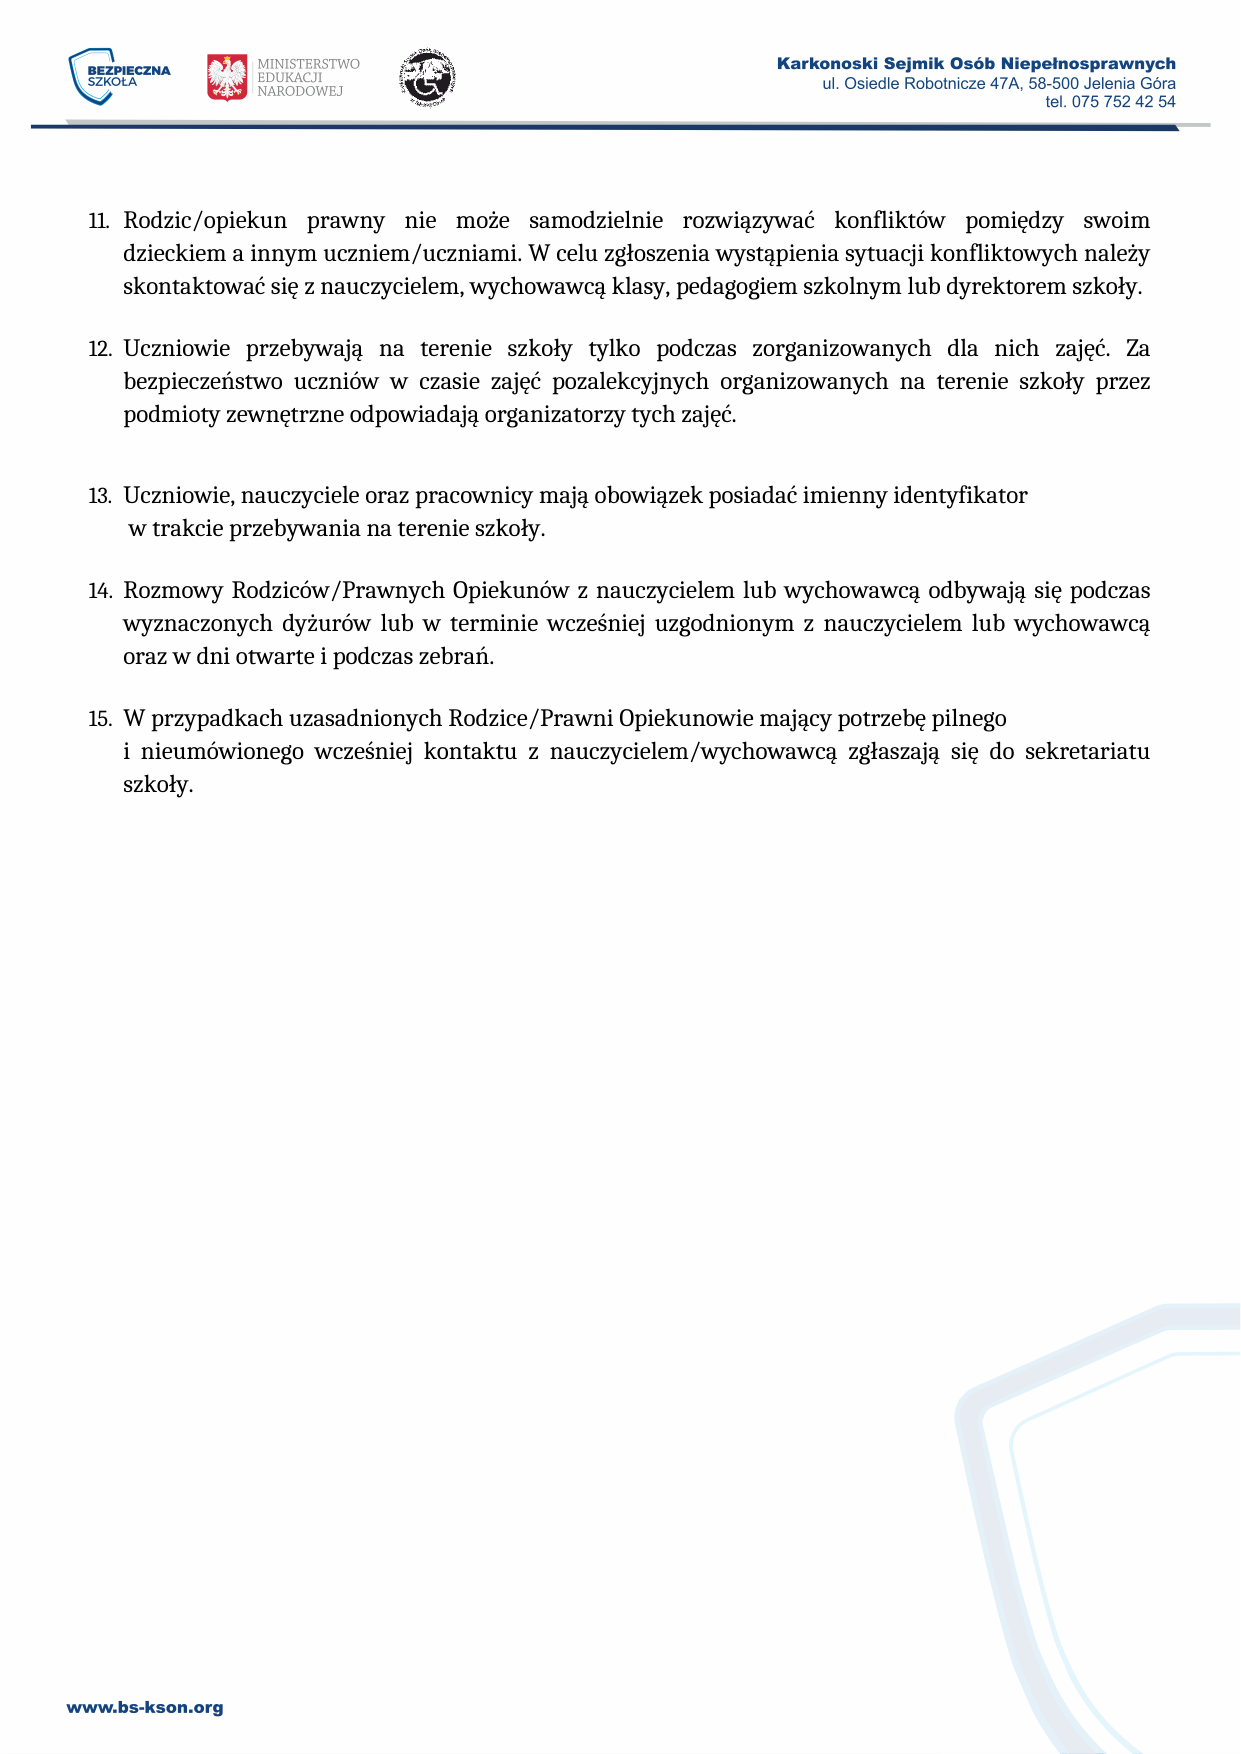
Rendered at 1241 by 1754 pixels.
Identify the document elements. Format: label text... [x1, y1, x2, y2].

text w trakcie przebywania na terenie szkoły. [123, 514, 1152, 543]
list Uczniowie, nauczyciele oraz pracownicy mają obowiązek posiadać imienny identyfikator [89, 481, 1152, 509]
list Uczniowie przebywają na terenie szkoły tylko podczas zorganizowanych dla nich zajęć. Za bezpieczeństwo uczniów w czasie zajęć pozalekcyjnych organizowanych na terenie szkoły przez podmioty zewnętrzne odpowiadają organizatorzy tych zajęć. [89, 333, 1152, 428]
text i nieumówionego wcześniej kontaktu z nauczycielem/wychowawcą zgłaszają się do sekretariatu szkoły. [123, 737, 1152, 799]
list Rodzic/opiekun prawny nie może samodzielnie rozwiązywać konfliktów pomiędzy swoim dzieckiem a innym uczniem/uczniami. W celu zgłoszenia wystąpienia sytuacji konfliktowych należy skontaktować się z nauczycielem, wychowawcą klasy, pedagogiem szkolnym lub dyrektorem szkoły. [89, 206, 1152, 301]
picture [0, 0, 1241, 1754]
list W przypadkach uzasadnionych Rodzice/Prawni Opiekunowie mający potrzebę pilnego [89, 703, 1152, 732]
list Rozmowy Rodziców/Prawnych Opiekunów z nauczycielem lub wychowawcą odbywają się podczas wyznaczonych dyżurów lub w terminie wcześniej uzgodnionym z nauczycielem lub wychowawcą oraz w dni otwarte i podczas zebrań. [89, 576, 1152, 671]
